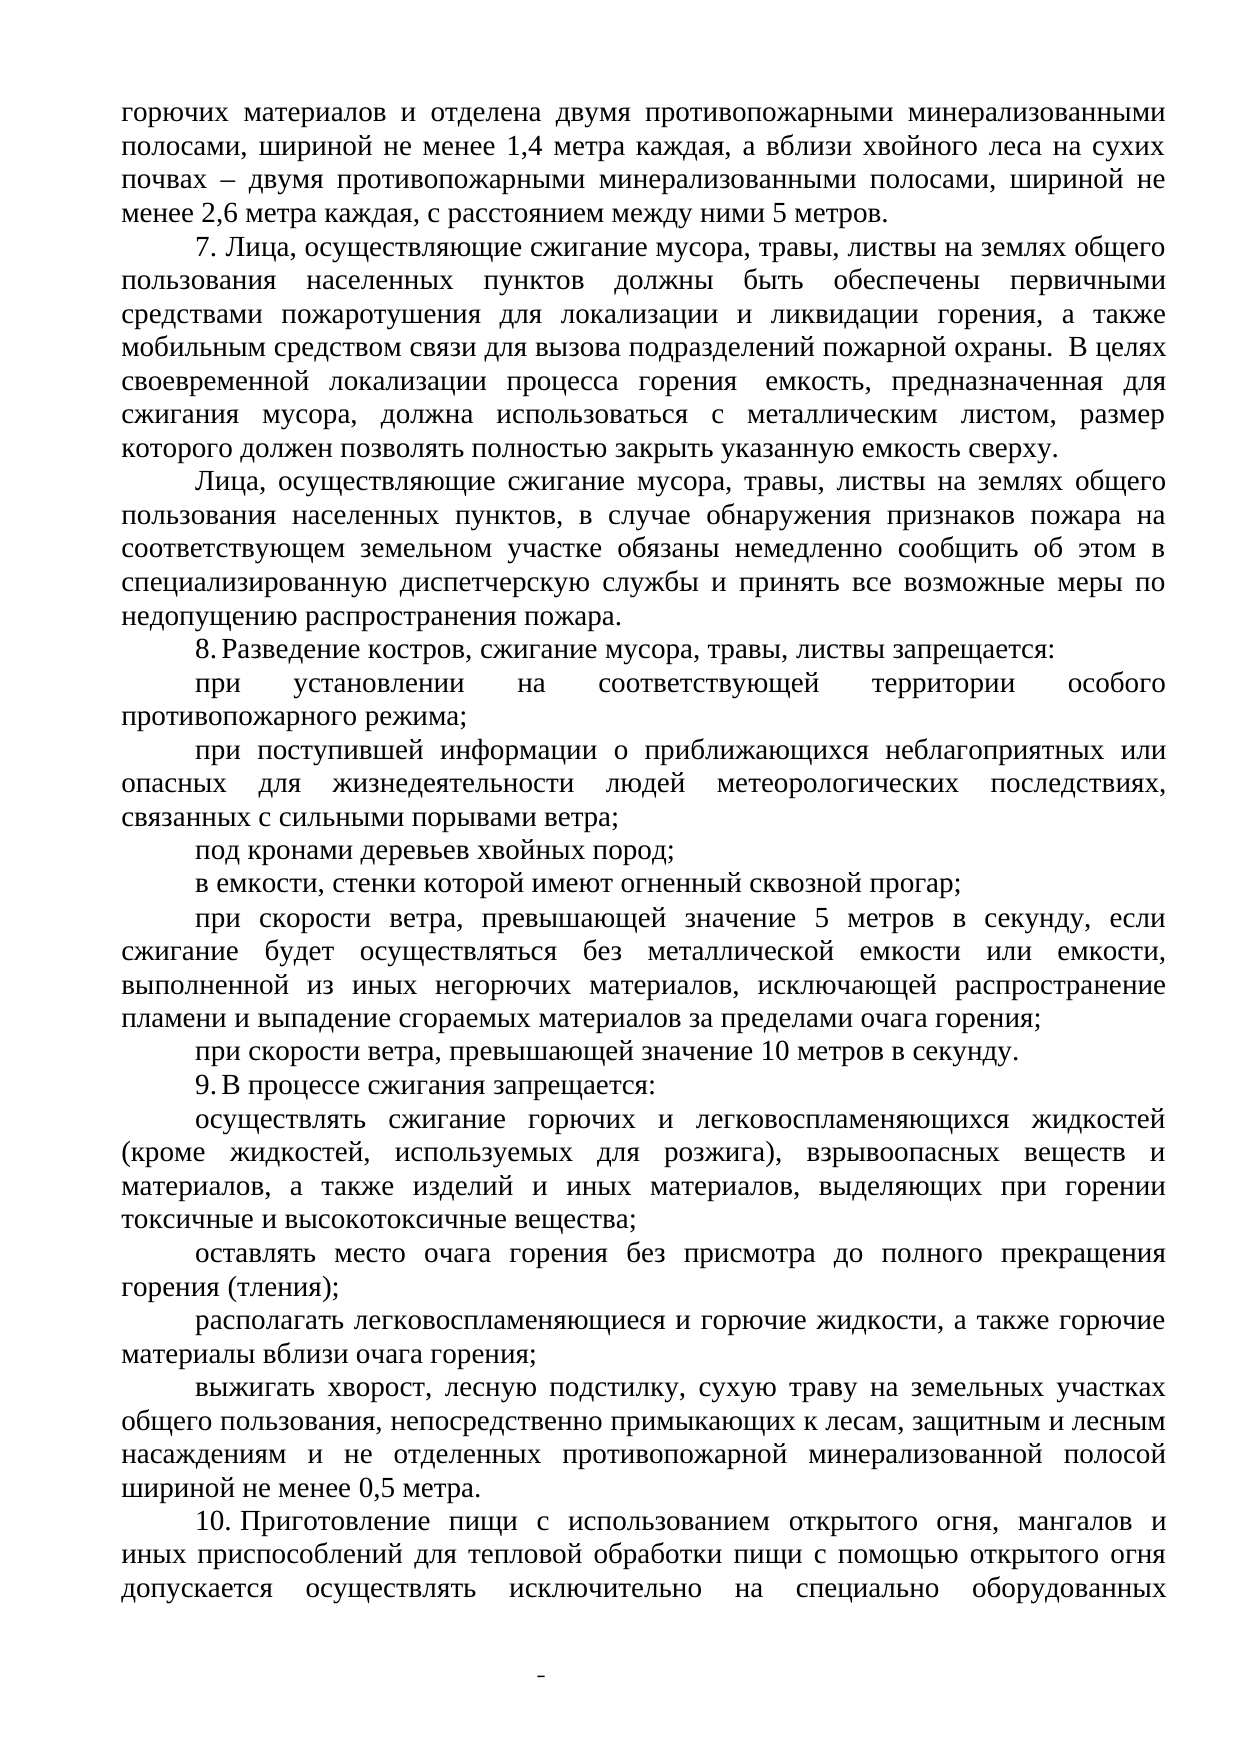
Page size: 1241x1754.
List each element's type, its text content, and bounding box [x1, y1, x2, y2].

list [121, 1504, 1166, 1604]
list В процессе сжигания запрещается: [121, 1067, 1166, 1101]
text под кронами деревьев хвойных пород; [121, 833, 1166, 866]
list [121, 94, 1166, 229]
text при скорости ветра, превышающей значение 10 метров в секунду. [121, 1034, 1166, 1067]
text при поступившей информации о приближающихся неблагоприятных или опасных для жизнедеятельности людей метеорологических последствиях, связанных с сильными порывами ветра; [121, 732, 1166, 833]
list Разведение костров, сжигание мусора, травы, листвы запрещается: [121, 631, 1166, 665]
list Лица, осуществляющие сжигание мусора, травы, листвы на землях общего пользования населенных пунктов должны быть обеспечены первичными средствами пожаротушения для локализации и ликвидации горения, а также мобильным средством связи для вызова подразделений пожарной охраны. В целях своевременной локализации процесса горения емкость, предназначенная для сжигания мусора, должна использоваться с металлическим листом, размер которого должен позволять полностью закрыть указанную емкость сверху. [121, 229, 1166, 463]
text располагать легковоспламеняющиеся и горючие жидкости, а также горючие материалы вблизи очага горения; [121, 1302, 1166, 1369]
text оставлять место очага горения без присмотра до полного прекращения горения (тления); [121, 1235, 1166, 1302]
text осуществлять сжигание горючих и легковоспламеняющихся жидкостей (кроме жидкостей, используемых для розжига), взрывоопасных веществ и материалов, а также изделий и иных материалов, выделяющих при горении токсичные и высокотоксичные вещества; [121, 1101, 1166, 1235]
text в емкости, стенки которой имеют огненный сквозной прогар; [121, 866, 1166, 900]
text при установлении на соответствующей территории особого противопожарного режима; [121, 665, 1166, 732]
text выжигать хворост, лесную подстилку, сухую траву на земельных участках общего пользования, непосредственно примыкающих к лесам, защитным и лесным насаждениям и не отделенных противопожарной минерализованной полосой шириной не менее 0,5 метра. [121, 1369, 1166, 1504]
text Лица, осуществляющие сжигание мусора, травы, листвы на землях общего пользования населенных пунктов, в случае обнаружения признаков пожара на соответствующем земельном участке обязаны немедленно сообщить об этом в специализированную диспетчерскую службы и принять все возможные меры по недопущению распространения пожара. [121, 463, 1166, 631]
text при скорости ветра, превышающей значение 5 метров в секунду, если сжигание будет осуществляться без металлической емкости или емкости, выполненной из иных негорючих материалов, исключающей распространение пламени и выпадение сгораемых материалов за пределами очага горения; [121, 900, 1166, 1034]
